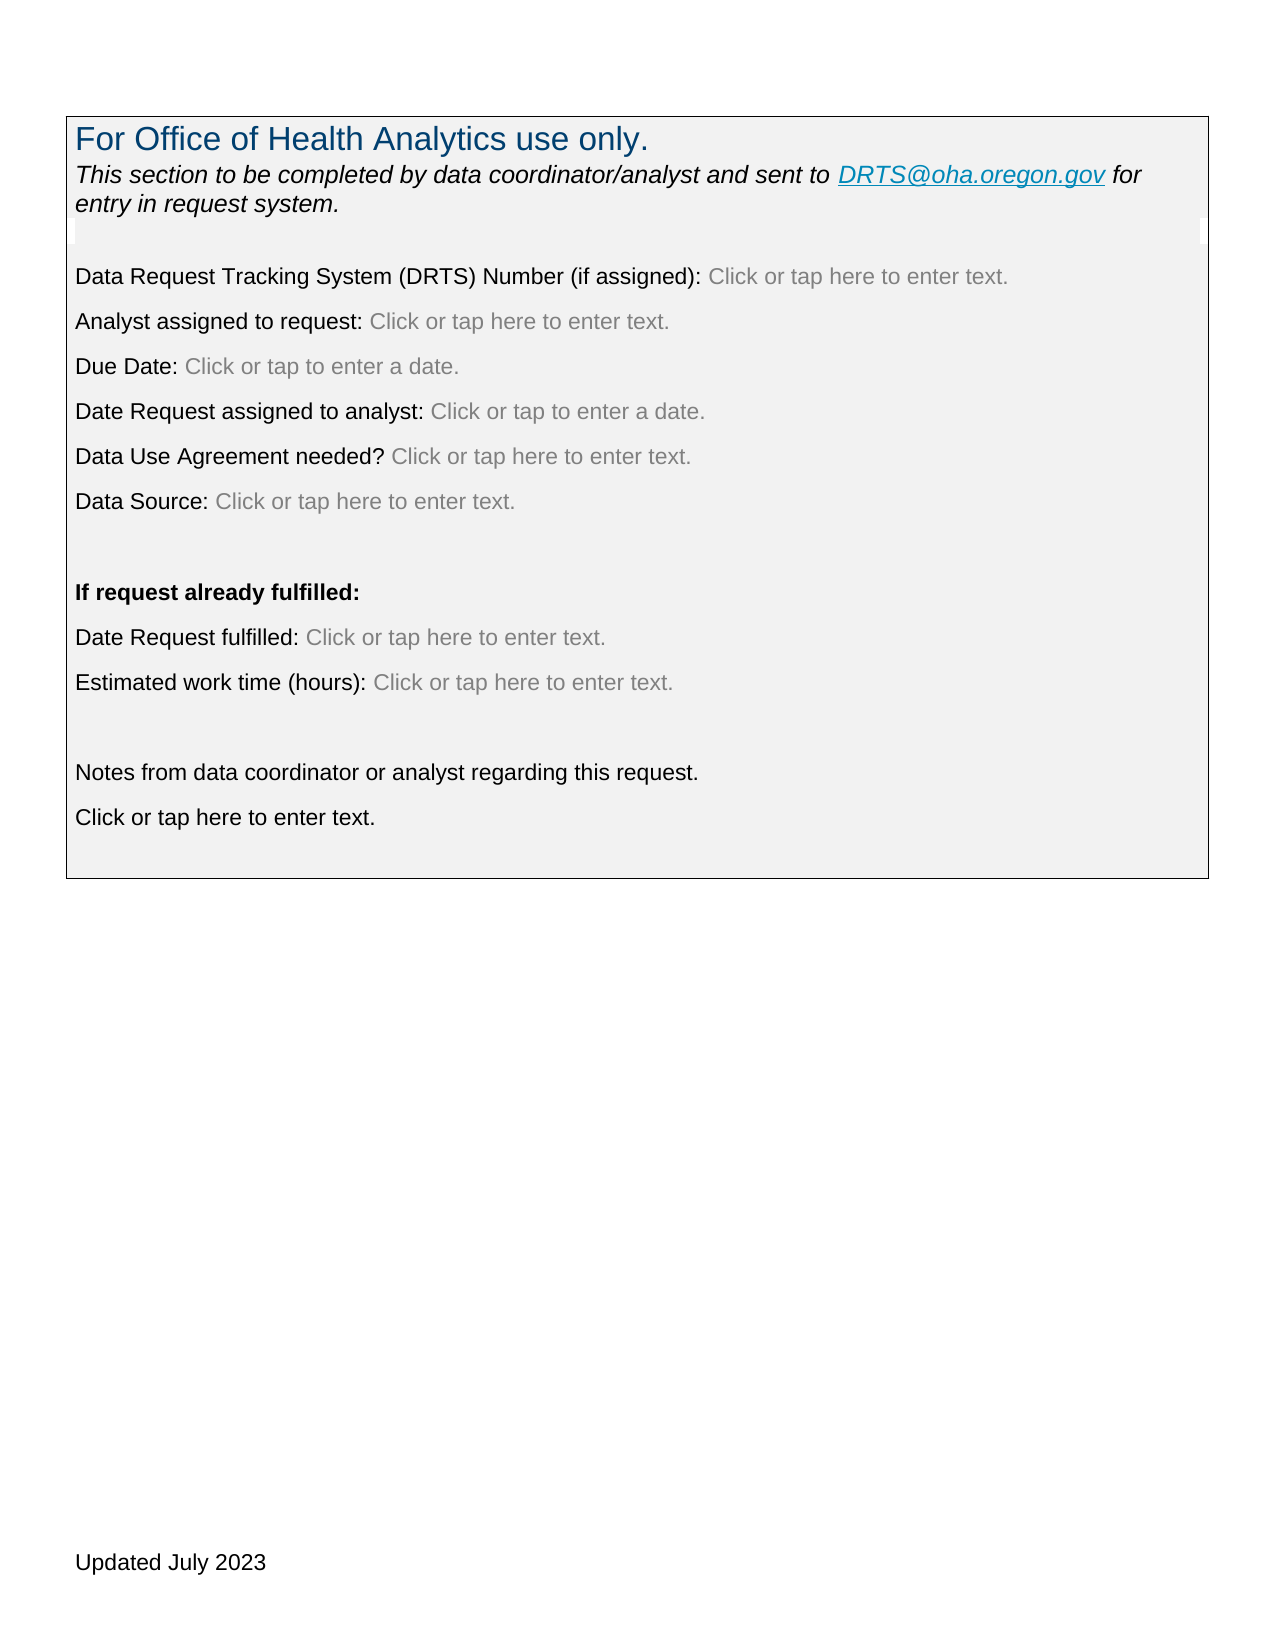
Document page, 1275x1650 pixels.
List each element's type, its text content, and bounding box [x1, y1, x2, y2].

text Estimated work time (hours): [67, 666, 1208, 695]
text If request already fulfilled: [67, 575, 1208, 605]
text Data Use Agreement needed? [67, 440, 1208, 469]
text Date Request fulfilled: [67, 621, 1208, 650]
text Analyst assigned to request: [67, 305, 1208, 334]
text This section to be completed by data coordinator/analyst and sent to DRTS@oha.oregon.gov for entry in request system. [67, 157, 1208, 218]
subtitle For Office of Health Analytics use only. [67, 117, 1208, 157]
text Date Request assigned to analyst: [67, 395, 1208, 424]
text Notes from data coordinator or analyst regarding this request. [67, 756, 1208, 785]
text Data Request Tracking System (DRTS) Number (if assigned): [67, 260, 1208, 289]
text Due Date: [67, 350, 1208, 379]
text Data Source: [67, 485, 1208, 515]
